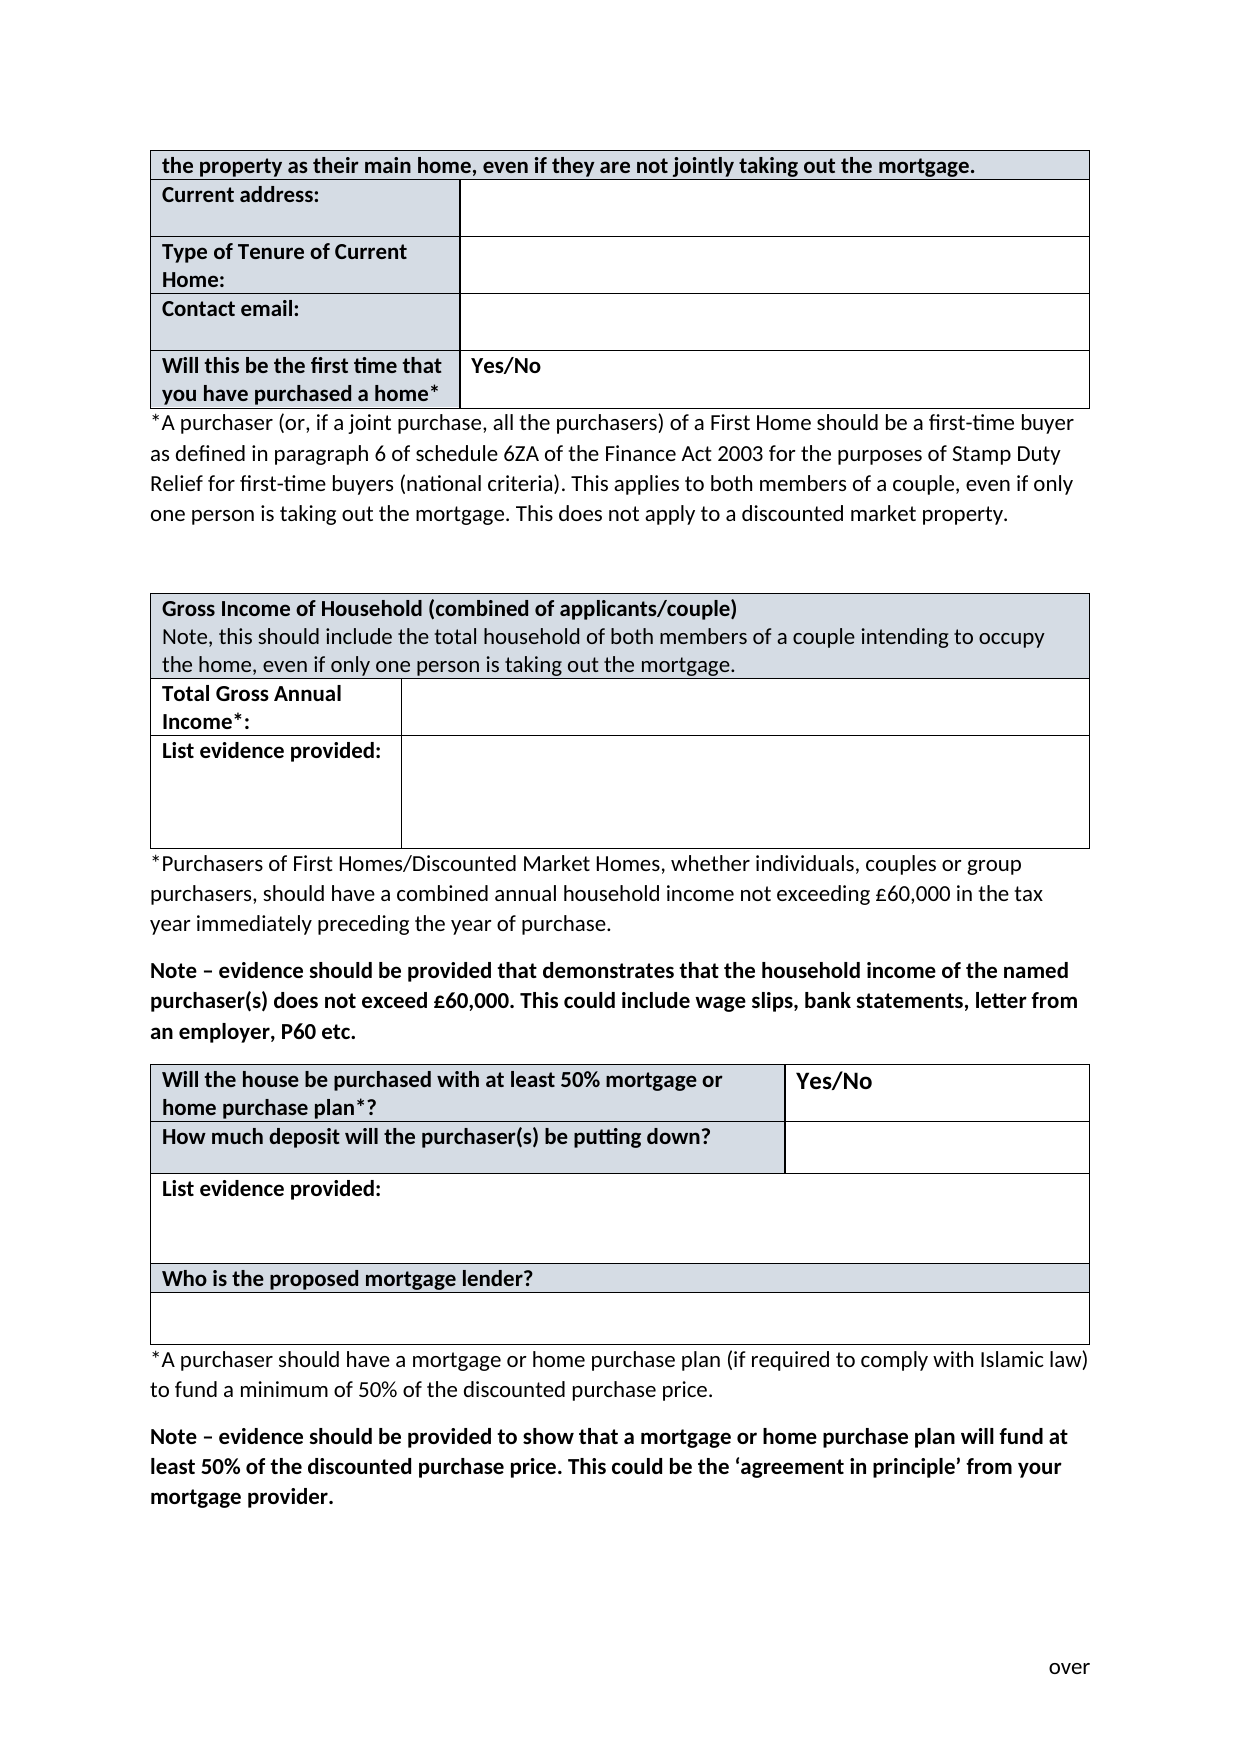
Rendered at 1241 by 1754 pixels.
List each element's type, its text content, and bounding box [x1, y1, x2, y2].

table_cell Contact email: [151, 294, 459, 350]
table_cell List evidence provided: [151, 736, 401, 848]
table_cell List evidence provided: [151, 1174, 1089, 1263]
table_cell Total Gross Annual Income*: [151, 679, 401, 735]
table_cell [402, 736, 1089, 848]
table_header Yes/No [786, 1065, 1089, 1121]
table_header Will the house be purchased with at least 50% mortgage or home purchase plan*? [151, 1065, 784, 1121]
text *A purchaser should have a mortgage or home purchase plan (if required to comply with Islamic law) to fund a minimum of 50% of the discounted purchase price. [150, 1345, 1090, 1403]
table_cell Current address: [151, 180, 459, 236]
table_cell Will this be the first time that you have purchased a home* [151, 351, 459, 407]
table_cell [461, 180, 1089, 236]
table_cell Type of Tenure of Current Home: [151, 237, 459, 293]
table_cell [786, 1122, 1089, 1173]
table_cell [461, 294, 1089, 350]
table_header Gross Income of Household (combined of applicants/couple) Note, this should include the total household of both members of a couple intending to occupy the home, even if only one person is taking out the mortgage. [151, 594, 1089, 678]
table_cell How much deposit will the purchaser(s) be putting down? [151, 1122, 784, 1173]
table_cell Yes/No [461, 351, 1089, 407]
text *Purchasers of First Homes/Discounted Market Homes, whether individuals, couples or group purchasers, should have a combined annual household income not exceeding £60,000 in the tax year immediately preceding the year of purchase. [150, 849, 1090, 938]
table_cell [151, 151, 1089, 179]
text Note – evidence should be provided that demonstrates that the household income of the named purchaser(s) does not exceed £60,000. This could include wage slips, bank statements, letter from an employer, P60 etc. [150, 956, 1090, 1045]
table_cell [402, 679, 1089, 735]
text Note – evidence should be provided to show that a mortgage or home purchase plan will fund at least 50% of the discounted purchase price. This could be the ‘agreement in principle’ from your mortgage provider. [150, 1422, 1090, 1510]
table_cell [461, 237, 1089, 293]
table_cell [151, 1293, 1089, 1344]
table_cell Who is the proposed mortgage lender? [151, 1264, 1089, 1292]
